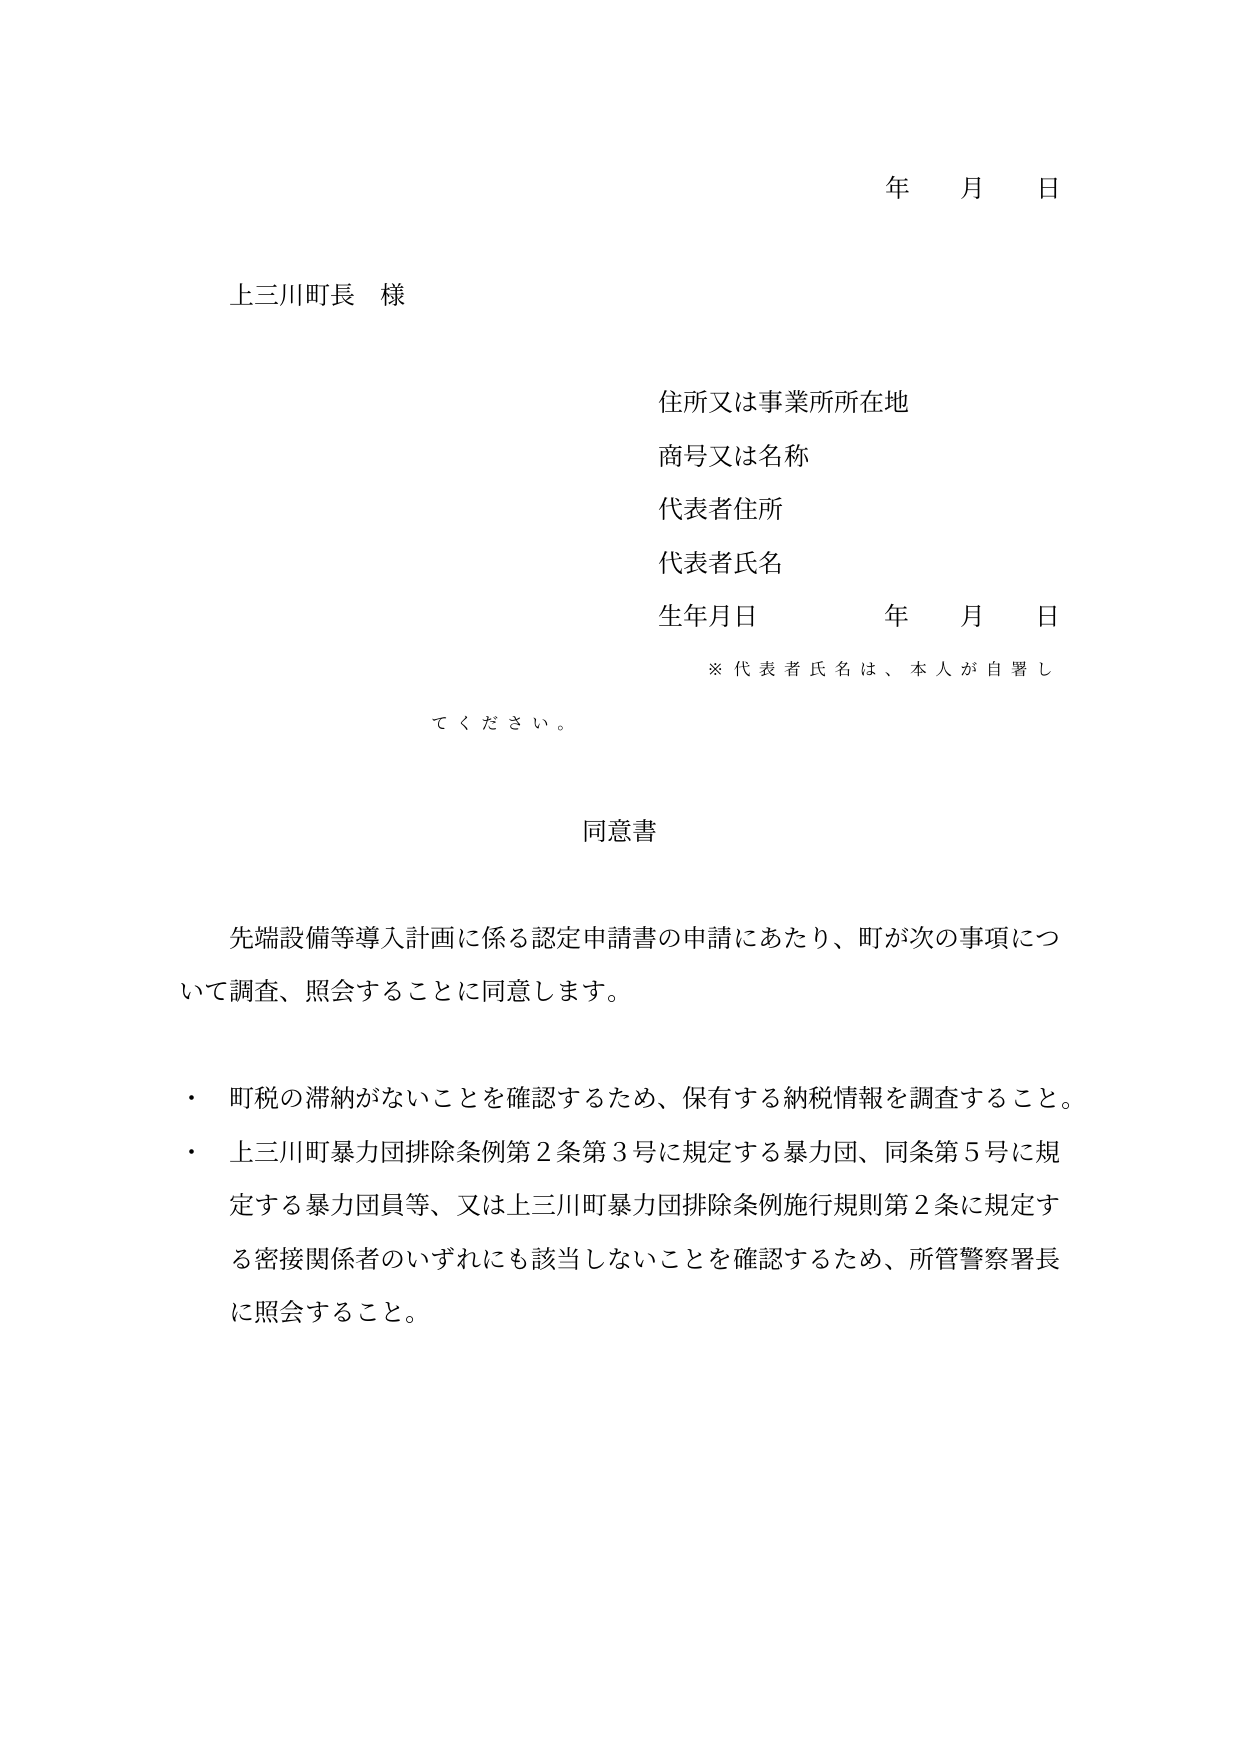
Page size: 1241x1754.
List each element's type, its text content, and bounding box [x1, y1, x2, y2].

text 生年月日 年 月 日 [204, 588, 1061, 642]
text 同意書 [179, 802, 1061, 856]
text 上三川町長 様 [208, 267, 1061, 321]
text ※代表者氏名は、本人が自署してください。 [407, 642, 1061, 749]
text 先端設備等導入計画に係る認定申請書の申請にあたり、町が次の事項について調査、照会することに同意します。 [179, 909, 1061, 1017]
text 商号又は名称 [179, 428, 1061, 481]
text 年 月 日 [208, 160, 1061, 213]
list 町税の滞納がないことを確認するため、保有する納税情報を調査すること。 [179, 1070, 1061, 1124]
list 上三川町暴力団排除条例第２条第３号に規定する暴力団、同条第５号に規定する暴力団員等、又は上三川町暴力団排除条例施行規則第２条に規定する密接関係者のいずれにも該当しないことを確認するため、所管警察署長に照会すること。 [179, 1124, 1061, 1338]
text 代表者氏名 [204, 535, 1061, 588]
text 代表者住所 [179, 481, 1061, 535]
text 住所又は事業所所在地 [179, 374, 1061, 428]
